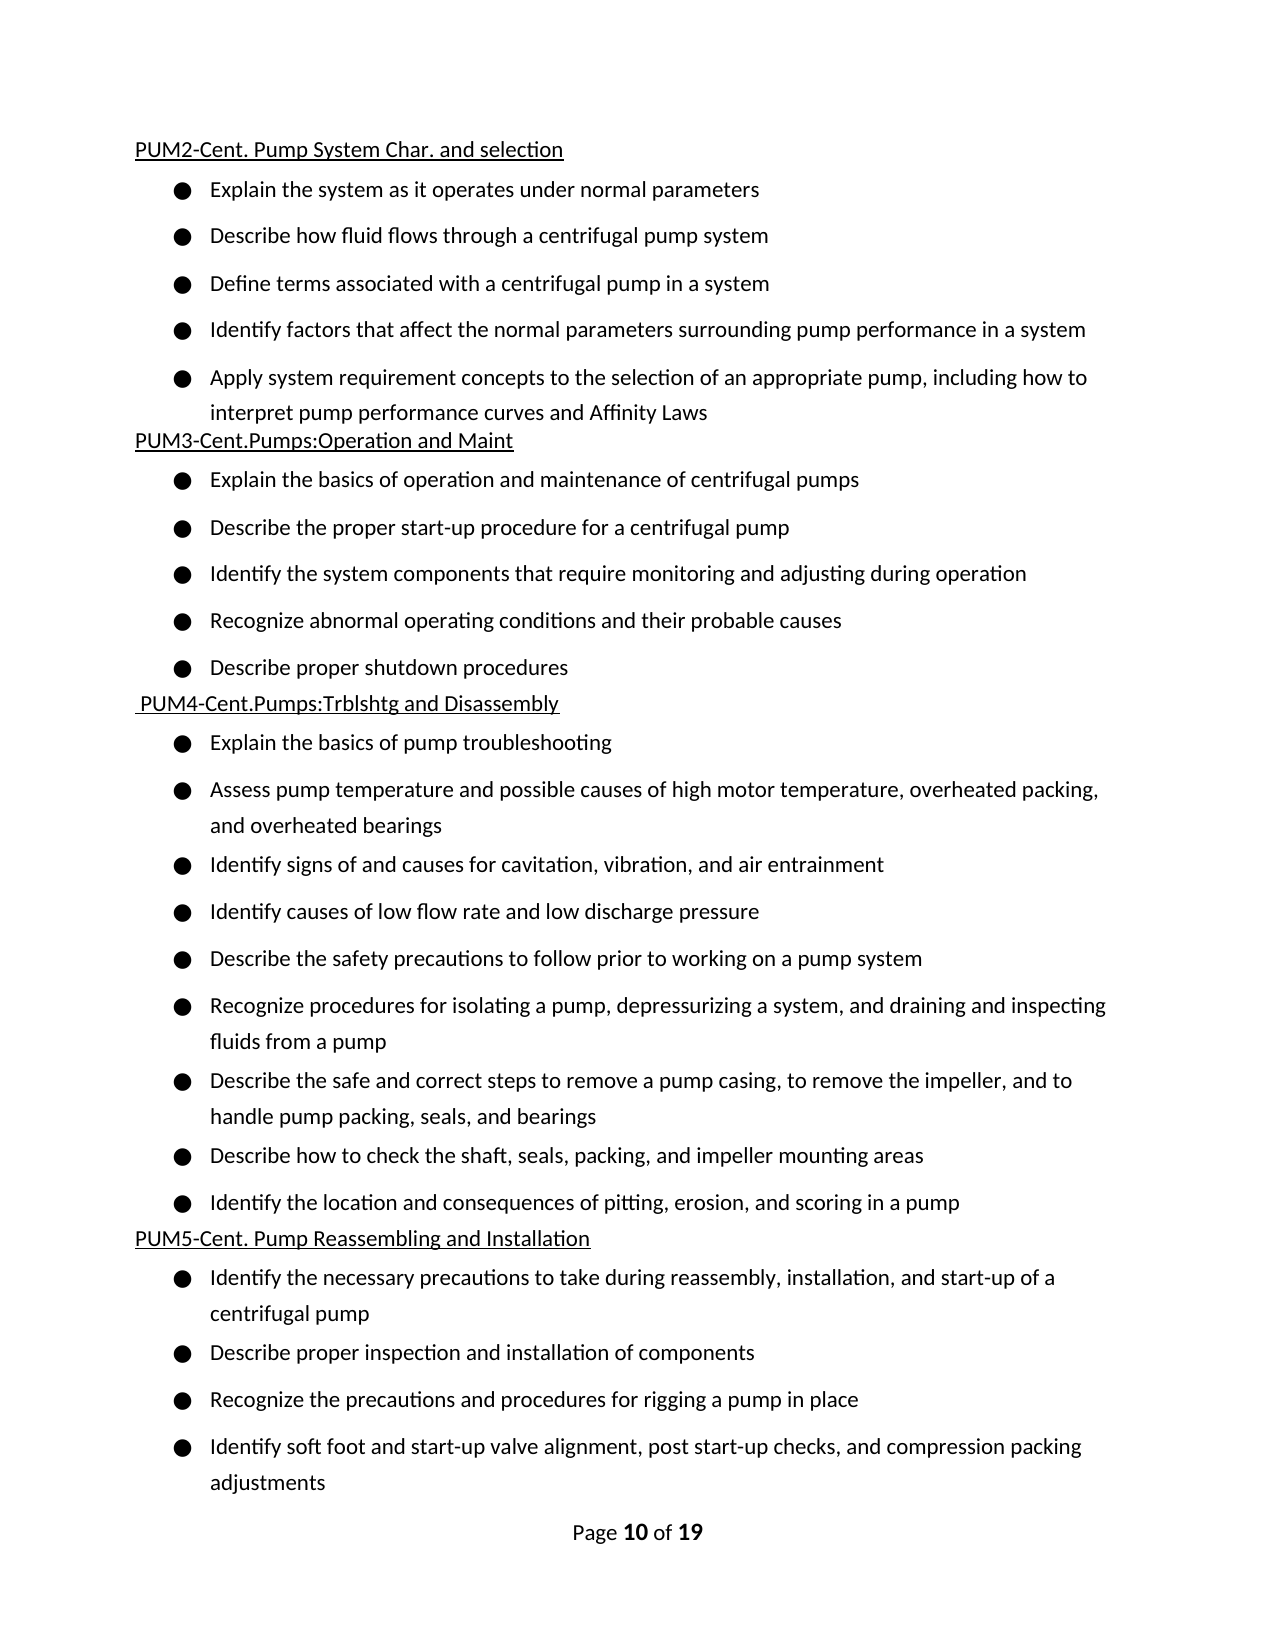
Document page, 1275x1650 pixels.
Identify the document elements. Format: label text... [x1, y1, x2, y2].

list Identify soft foot and start-up valve alignment, post start-up checks, and compression packing adjustments [172, 1421, 1140, 1496]
list Describe the proper start-up procedure for a centrifugal pump [172, 501, 1140, 548]
text PUM5-Cent. Pump Reassembling and Installation [135, 1224, 1140, 1252]
list Identify causes of low flow rate and low discharge pressure [172, 886, 1140, 933]
list Explain the basics of operation and maintenance of centrifugal pumps [172, 454, 1140, 501]
list Identify the location and consequences of pitting, erosion, and scoring in a pump [172, 1177, 1140, 1224]
list Identify factors that affect the normal parameters surrounding pump performance in a system [172, 304, 1140, 351]
text PUM4-Cent.Pumps:Trblshtg and Disassembly [135, 689, 1140, 717]
list Describe how fluid flows through a centrifugal pump system [172, 210, 1140, 257]
list Describe the safety precautions to follow prior to working on a pump system [172, 933, 1140, 980]
list Describe the safe and correct steps to remove a pump casing, to remove the impeller, and to handle pump packing, seals, and bearings [172, 1055, 1140, 1130]
list Describe how to check the shaft, seals, packing, and impeller mounting areas [172, 1130, 1140, 1177]
list Describe proper inspection and installation of components [172, 1327, 1140, 1374]
list Identify signs of and causes for cavitation, vibration, and air entrainment [172, 839, 1140, 886]
list Describe proper shutdown procedures [172, 642, 1140, 689]
list Identify the system components that require monitoring and adjusting during operation [172, 548, 1140, 595]
list Recognize the precautions and procedures for rigging a pump in place [172, 1374, 1140, 1421]
list Apply system requirement concepts to the selection of an appropriate pump, including how to interpret pump performance curves and Affinity Laws [172, 351, 1140, 426]
list Recognize abnormal operating conditions and their probable causes [172, 595, 1140, 642]
list Explain the basics of pump troubleshooting [172, 717, 1140, 764]
text PUM2-Cent. Pump System Char. and selection [135, 135, 1140, 163]
list Identify the necessary precautions to take during reassembly, installation, and start-up of a centrifugal pump [172, 1252, 1140, 1327]
list Define terms associated with a centrifugal pump in a system [172, 257, 1140, 304]
text PUM3-Cent.Pumps:Operation and Maint [135, 426, 1140, 454]
list Recognize procedures for isolating a pump, depressurizing a system, and draining and inspecting fluids from a pump [172, 980, 1140, 1055]
list Assess pump temperature and possible causes of high motor temperature, overheated packing, and overheated bearings [172, 764, 1140, 839]
list Explain the system as it operates under normal parameters [172, 163, 1140, 210]
